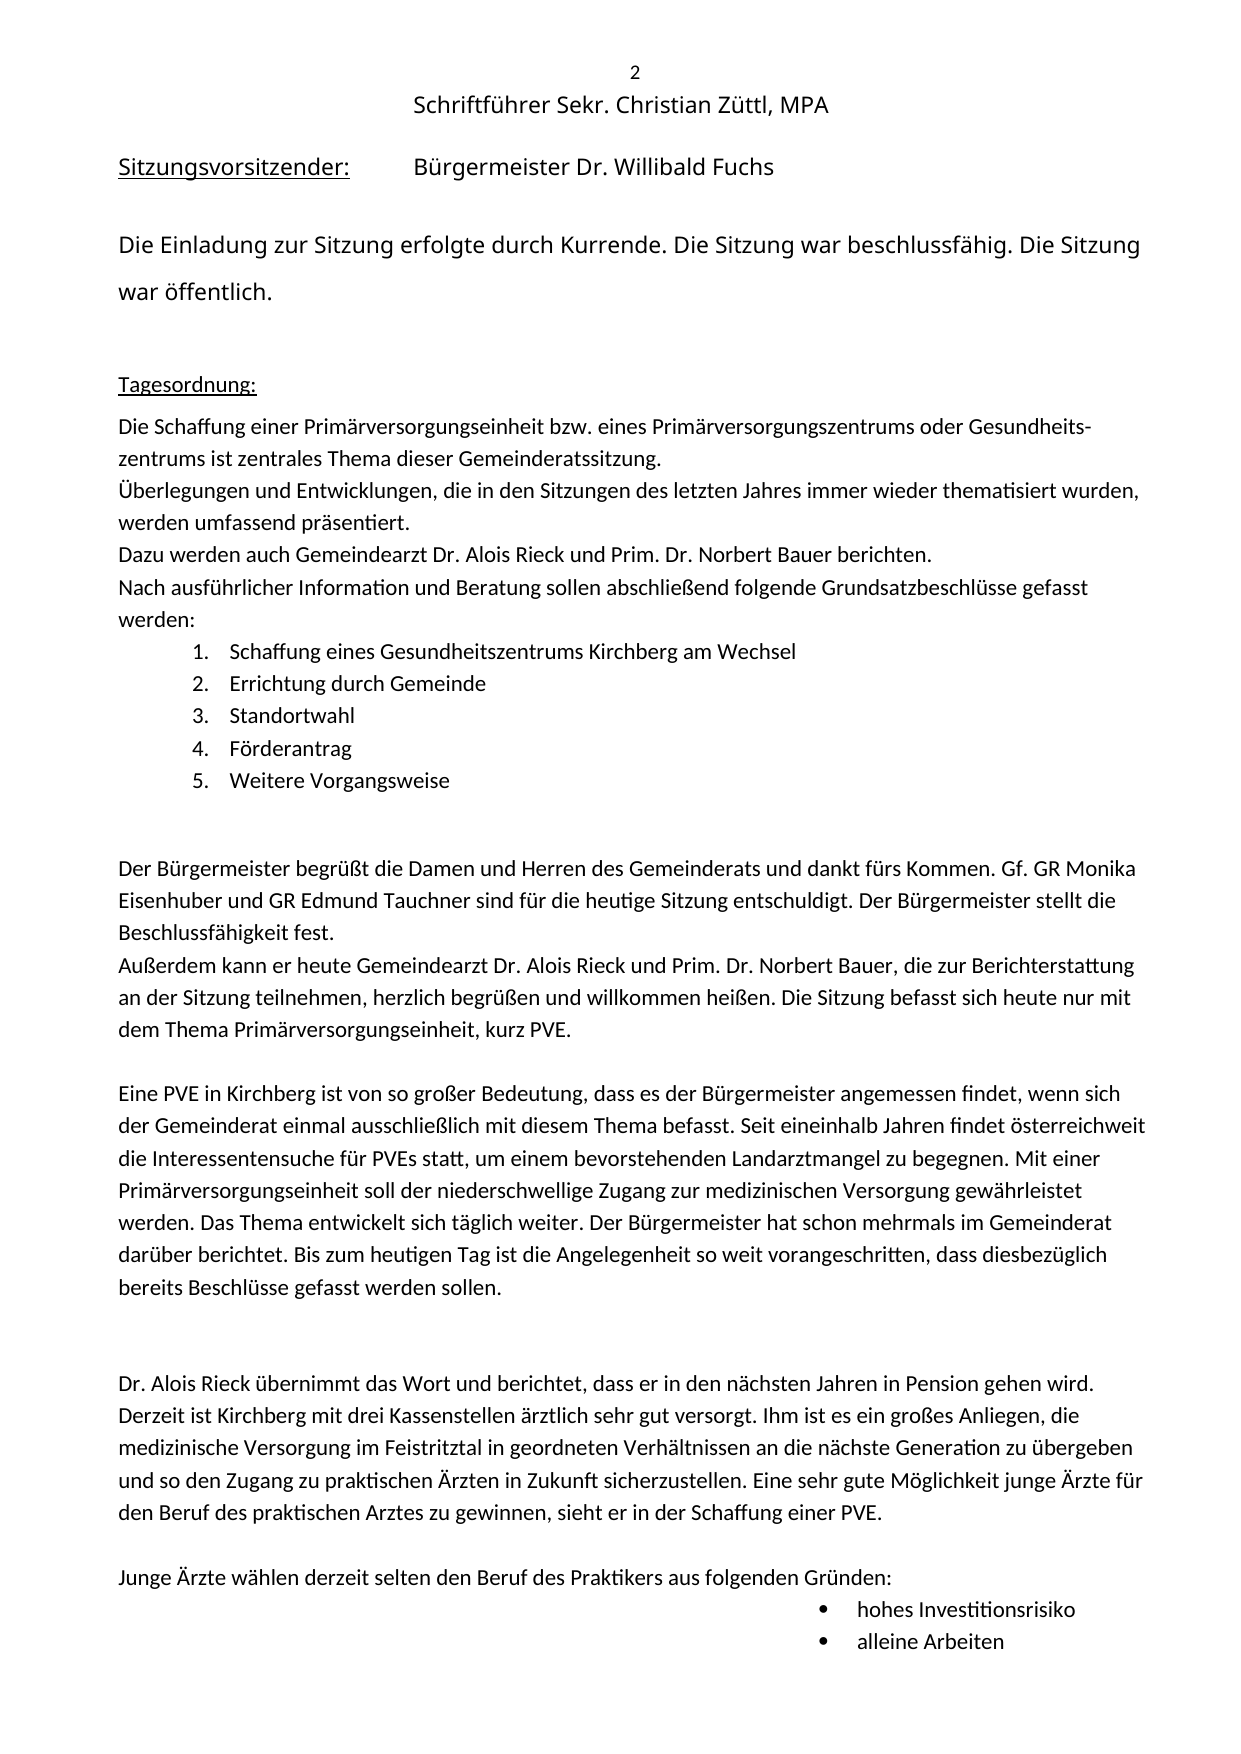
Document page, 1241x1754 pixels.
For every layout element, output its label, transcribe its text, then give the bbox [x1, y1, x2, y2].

text Dazu werden auch Gemeindearzt Dr. Alois Rieck und Prim. Dr. Norbert Bauer berichten. [118, 541, 1152, 569]
text Dr. Alois Rieck übernimmt das Wort und berichtet, dass er in den nächsten Jahren in Pension gehen wird. Derzeit ist Kirchberg mit drei Kassenstellen ärztlich sehr gut versorgt. Ihm ist es ein großes Anliegen, die medizinische Versorgung im Feistritztal in geordneten Verhältnissen an die nächste Generation zu übergeben und so den Zugang zu praktischen Ärzten in Zukunft sicherzustellen. Eine sehr gute Möglichkeit junge Ärzte für den Beruf des praktischen Arztes zu gewinnen, sieht er in der Schaffung einer PVE. [118, 1369, 1152, 1526]
list Standortwahl [192, 702, 1152, 729]
list Errichtung durch Gemeinde [192, 669, 1152, 697]
list Förderantrag [192, 734, 1152, 762]
text Überlegungen und Entwicklungen, die in den Sitzungen des letzten Jahres immer wieder thematisiert wurden, werden umfassend präsentiert. [118, 476, 1152, 536]
text Sitzungsvorsitzender: Bürgermeister Dr. Willibald Fuchs [118, 151, 1152, 182]
list hohes Investitionsrisiko [819, 1595, 1152, 1623]
text Schriftführer Sekr. Christian Züttl, MPA [339, 89, 1152, 120]
text Die Schaffung einer Primärversorgungseinheit bzw. eines Primärversorgungszentrums oder Gesundheits- zentrums ist zentrales Thema dieser Gemeinderatssitzung. [118, 412, 1152, 472]
text Die Einladung zur Sitzung erfolgte durch Kurrende. Die Sitzung war beschlussfähig. Die Sitzung war öffentlich. [118, 229, 1152, 307]
text Außerdem kann er heute Gemeindearzt Dr. Alois Rieck und Prim. Dr. Norbert Bauer, die zur Berichterstattung an der Sitzung teilnehmen, herzlich begrüßen und willkommen heißen. Die Sitzung befasst sich heute nur mit dem Thema Primärversorgungseinheit, kurz PVE. [118, 951, 1152, 1043]
list Weitere Vorgangsweise [192, 766, 1152, 794]
text Der Bürgermeister begrüßt die Damen und Herren des Gemeinderats und dankt fürs Kommen. Gf. GR Monika Eisenhuber und GR Edmund Tauchner sind für die heutige Sitzung entschuldigt. Der Bürgermeister stellt die Beschlussfähigkeit fest. [118, 854, 1152, 947]
text Junge Ärzte wählen derzeit selten den Beruf des Praktikers aus folgenden Gründen: [118, 1563, 1152, 1591]
list alleine Arbeiten [819, 1627, 1152, 1656]
text Nach ausführlicher Information und Beratung sollen abschließend folgende Grundsatzbeschlüsse gefasst werden: [118, 573, 1152, 633]
text Eine PVE in Kirchberg ist von so großer Bedeutung, dass es der Bürgermeister angemessen findet, wenn sich der Gemeinderat einmal ausschließlich mit diesem Thema befasst. Seit eineinhalb Jahren findet österreichweit die Interessentensuche für PVEs statt, um einem bevorstehenden Landarztmangel zu begegnen. Mit einer Primärversorgungseinheit soll der niederschwellige Zugang zur medizinischen Versorgung gewährleistet werden. Das Thema entwickelt sich täglich weiter. Der Bürgermeister hat schon mehrmals im Gemeinderat darüber berichtet. Bis zum heutigen Tag ist die Angelegenheit so weit vorangeschritten, dass diesbezüglich bereits Beschlüsse gefasst werden sollen. [118, 1079, 1152, 1301]
text Tagesordnung: [118, 370, 1152, 398]
list Schaffung eines Gesundheitszentrums Kirchberg am Wechsel [192, 637, 1152, 665]
